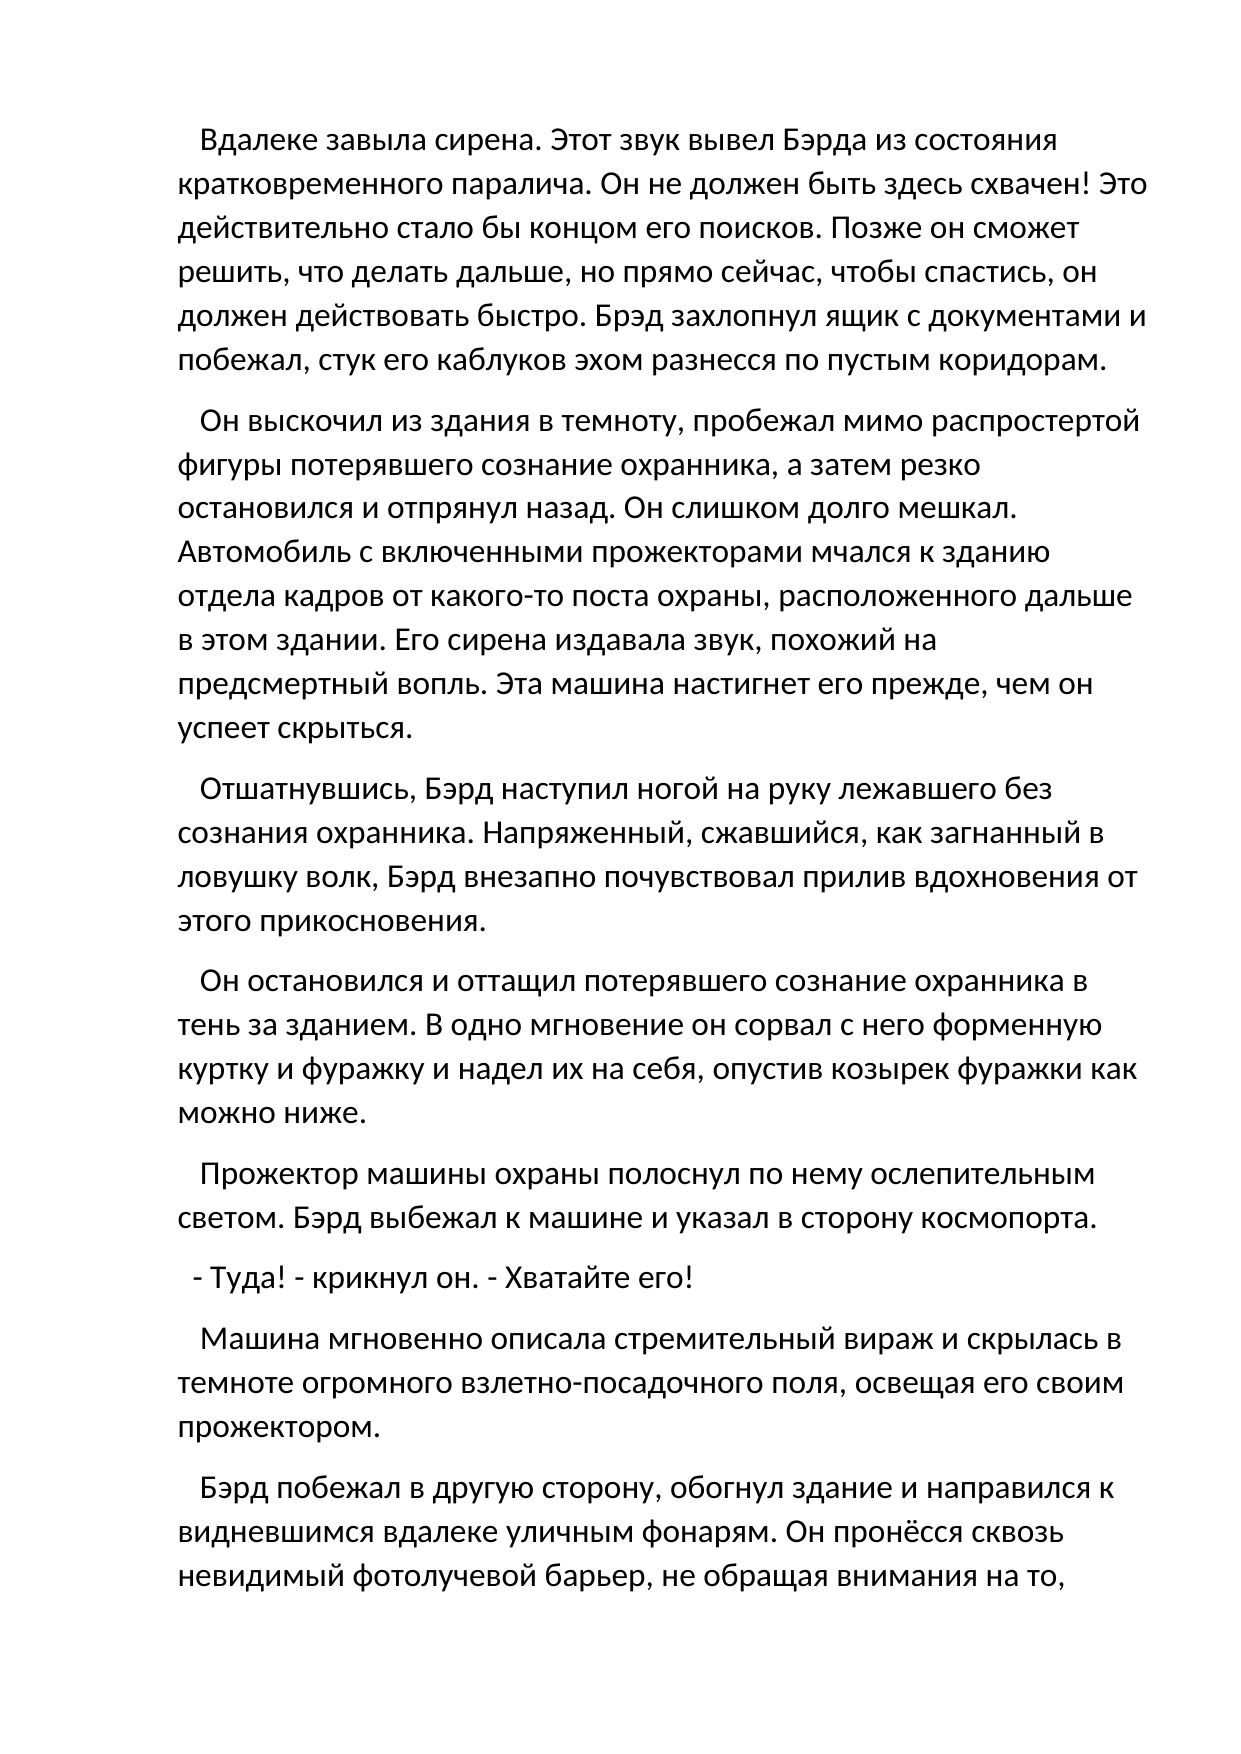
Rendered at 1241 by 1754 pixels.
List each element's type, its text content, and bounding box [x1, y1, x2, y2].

text Машина мгновенно описала стремительный вираж и скрылась в темноте огромного взлетно-посадочного поля, освещая его своим прожектором. [177, 1317, 1152, 1446]
text Вдалеке завыла сирена. Этот звук вывел Бэрда из состояния кратковременного паралича. Он не должен быть здесь схвачен! Это действительно стало бы концом его поисков. Позже он сможет решить, что делать дальше, но прямо сейчас, чтобы спастись, он должен действовать быстро. Брэд захлопнул ящик с документами и побежал, стук его каблуков эхом разнесся по пустым коридорам. [177, 118, 1152, 379]
text Он выскочил из здания в темноту, пробежал мимо распростертой фигуры потерявшего сознание охранника, а затем резко остановился и отпрянул назад. Он слишком долго мешкал. Автомобиль с включенными прожекторами мчался к зданию отдела кадров от какого-то поста охраны, расположенного дальше в этом здании. Его сирена издавала звук, похожий на предсмертный вопль. Эта машина настигнет его прежде, чем он успеет скрыться. [177, 398, 1152, 747]
text Отшатнувшись, Бэрд наступил ногой на руку лежавшего без сознания охранника. Напряженный, сжавшийся, как загнанный в ловушку волк, Бэрд внезапно почувствовал прилив вдохновения от этого прикосновения. [177, 767, 1152, 939]
text Прожектор машины охраны полоснул по нему ослепительным светом. Бэрд выбежал к машине и указал в сторону космопорта. [177, 1152, 1152, 1237]
text - Туда! - крикнул он. - Хватайте его! [177, 1256, 1152, 1297]
text Он остановился и оттащил потерявшего сознание охранника в тень за зданием. В одно мгновение он сорвал с него форменную куртку и фуражку и надел их на себя, опустив козырек фуражки как можно ниже. [177, 959, 1152, 1132]
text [177, 1466, 1152, 1594]
